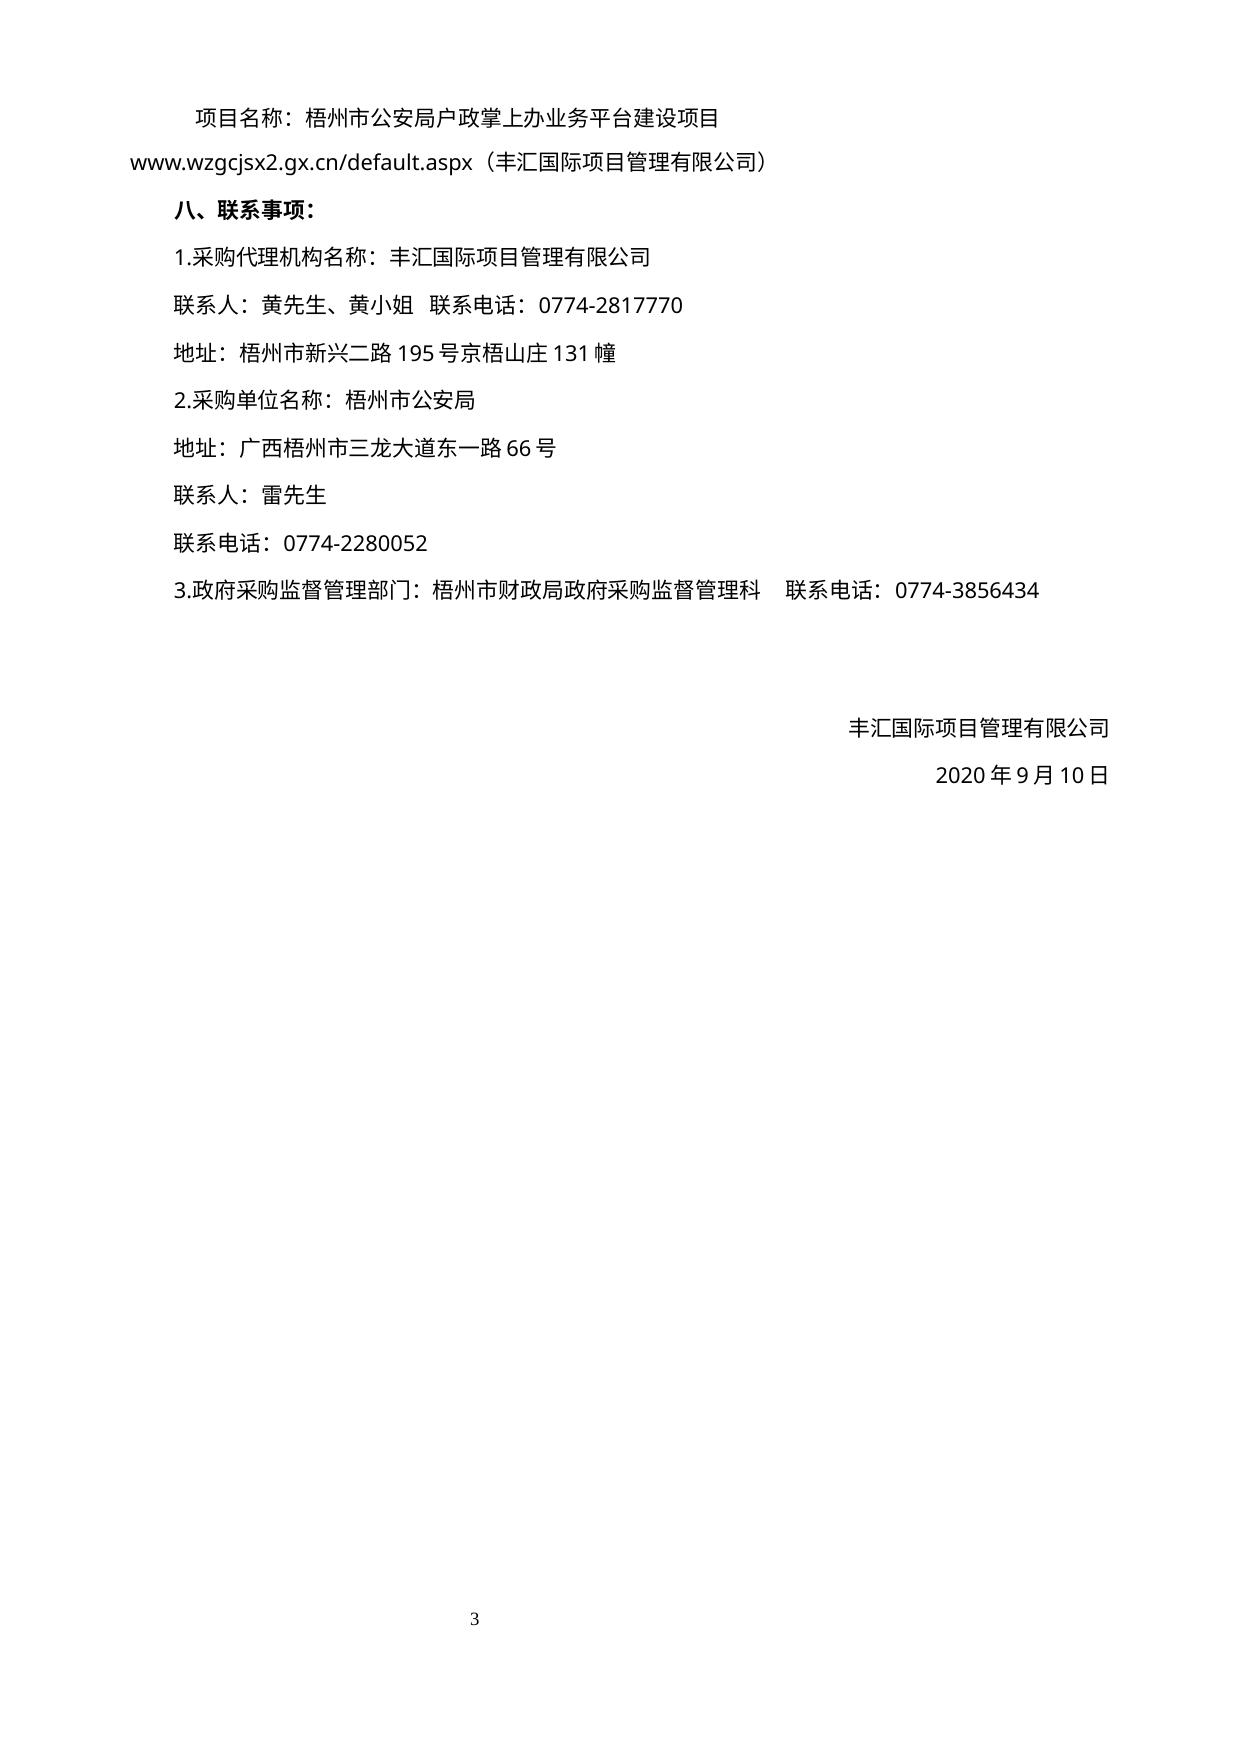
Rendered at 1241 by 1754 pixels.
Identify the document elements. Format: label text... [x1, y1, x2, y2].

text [130, 145, 1110, 177]
text 联系人：雷先生 [130, 478, 1110, 510]
text 2.采购单位名称：梧州市公安局 [130, 383, 1110, 415]
text 丰汇国际项目管理有限公司 [155, 711, 1110, 742]
text 地址：广西梧州市三龙大道东一路66号 [130, 431, 1110, 463]
text 3.政府采购监督管理部门：梧州市财政局政府采购监督管理科 联系电话：0774-3856434 [130, 573, 1110, 605]
text 八、联系事项： [130, 193, 1110, 224]
text 联系人：黄先生、黄小姐 联系电话：0774-2817770 [130, 288, 1110, 320]
text 2020年9月10日 [155, 758, 1110, 790]
text 地址：梧州市新兴二路195号京梧山庄131幢 [130, 336, 1110, 367]
text 联系电话：0774-2280052 [130, 526, 1110, 558]
text 1.采购代理机构名称：丰汇国际项目管理有限公司 [130, 240, 1110, 272]
